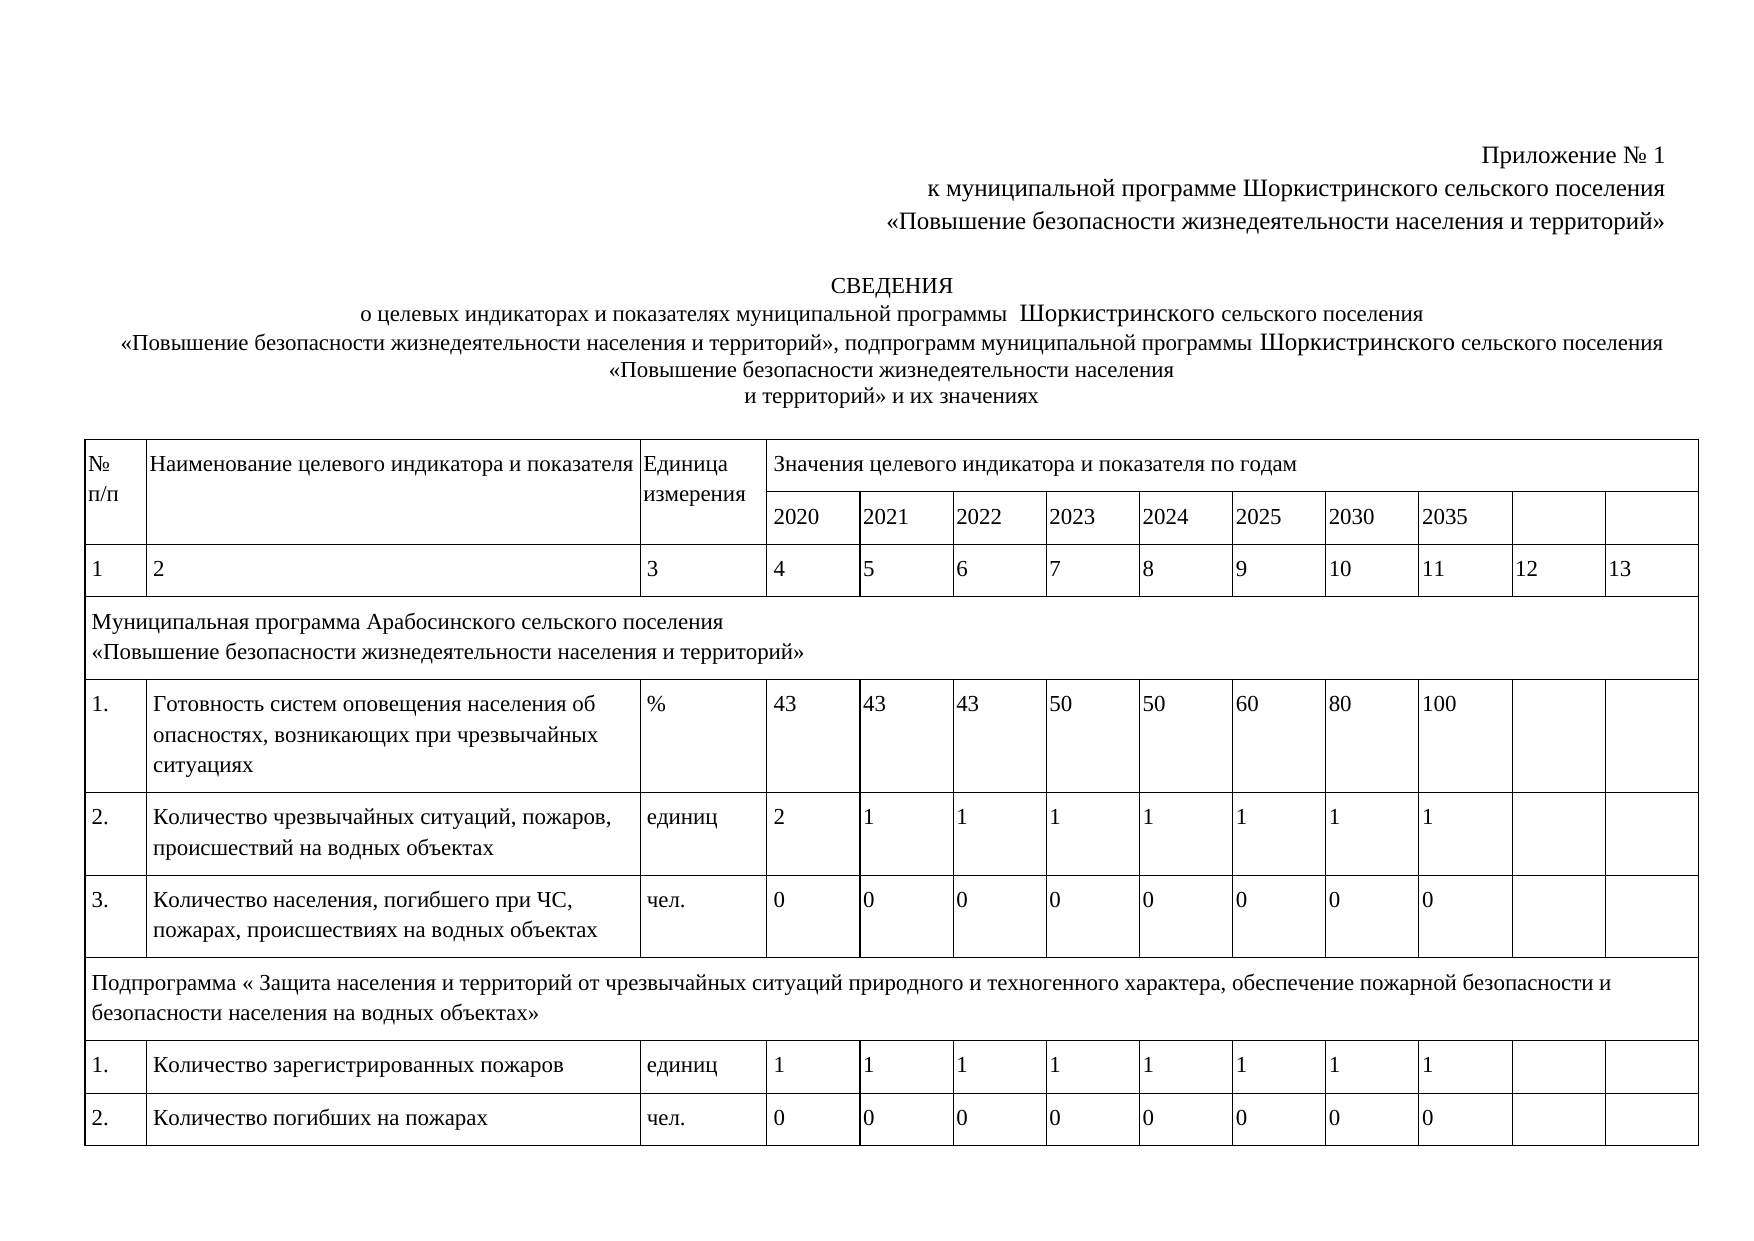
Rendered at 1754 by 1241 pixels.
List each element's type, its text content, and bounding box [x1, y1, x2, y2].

table_cell 1 [1047, 793, 1139, 874]
table_cell чел. [641, 1094, 766, 1145]
table_cell 50 [1140, 680, 1232, 792]
table_cell 5 [861, 545, 953, 596]
table_cell 0 [861, 1094, 953, 1145]
table_cell 1 [1419, 1041, 1512, 1092]
table_cell 2030 [1326, 492, 1418, 544]
table_cell 1. [86, 1041, 146, 1092]
table_cell 1 [954, 1041, 1046, 1092]
table_cell 7 [1047, 545, 1139, 596]
table_cell 1 [954, 793, 1046, 874]
table_cell [1606, 876, 1698, 957]
table_cell 1. [86, 680, 146, 792]
table_cell [1606, 492, 1698, 544]
table_cell 3. [86, 876, 146, 957]
table_cell % [641, 680, 766, 792]
table_cell [1606, 680, 1698, 792]
table_cell [1513, 1041, 1605, 1092]
table_cell Подпрограмма « Защита населения и территорий от чрезвычайных ситуаций природного и техногенного характера, обеспечение пожарной безопасности и безопасности населения на водных объектах» [86, 958, 1698, 1040]
table_cell 2025 [1233, 492, 1325, 544]
table_cell 11 [1419, 545, 1512, 596]
table_cell 4 [767, 545, 859, 596]
table_cell 100 [1419, 680, 1512, 792]
table_cell 0 [1140, 876, 1232, 957]
table_cell 50 [1047, 680, 1139, 792]
table_header Единица измерения [641, 440, 766, 544]
table_cell 1 [861, 793, 953, 874]
table_cell чел. [641, 876, 766, 957]
table_cell 2. [86, 1094, 146, 1145]
table_cell 3 [641, 545, 766, 596]
table_cell 43 [767, 680, 859, 792]
table_cell [1513, 492, 1605, 544]
table_cell 2020 [767, 492, 859, 544]
table_header Значения целевого индикатора и показателя по годам [767, 440, 1698, 491]
table_cell Количество чрезвычайных ситуаций, пожаров, происшествий на водных объектах [147, 793, 640, 874]
table_cell 1 [1047, 1041, 1139, 1092]
table_cell 1 [1326, 793, 1418, 874]
table_cell 1 [1140, 793, 1232, 874]
table_cell 2 [767, 793, 859, 874]
table_header № п/п [86, 440, 146, 544]
table_cell 43 [954, 680, 1046, 792]
table_cell единиц [641, 1041, 766, 1092]
table_cell 1 [86, 545, 146, 596]
table_cell Готовность систем оповещения населения об опасностях, возникающих при чрезвычайных ситуациях [147, 680, 640, 792]
table_cell [1513, 1094, 1605, 1145]
table_cell [1513, 876, 1605, 957]
table_cell 80 [1326, 680, 1418, 792]
table_cell 2 [147, 545, 640, 596]
text и территорий» и их значениях [118, 382, 1665, 408]
table_cell [1513, 793, 1605, 874]
table_cell 0 [1047, 876, 1139, 957]
table_cell Муниципальная программа Арабосинского сельского поселения «Повышение безопасности жизнедеятельности населения и территорий» [86, 597, 1698, 679]
table_cell 2022 [954, 492, 1046, 544]
table_cell 2035 [1419, 492, 1512, 544]
table_cell 0 [954, 1094, 1046, 1145]
table_cell 1 [1419, 793, 1512, 874]
text о целевых индикаторах и показателях муниципальной программы Шоркистринского сельского поселения [118, 298, 1665, 327]
table_cell [1606, 793, 1698, 874]
table_cell 0 [1419, 876, 1512, 957]
table_cell 1 [1233, 1041, 1325, 1092]
text «Повышение безопасности жизнедеятельности населения и территорий», подпрограмм муниципальной программы Шоркистринского сельского поселения «Повышение безопасности жизнедеятельности населения [118, 327, 1665, 382]
table_cell 2. [86, 793, 146, 874]
table_cell 1 [767, 1041, 859, 1092]
table_cell [1606, 1094, 1698, 1145]
table_cell Количество населения, погибшего при ЧС, пожарах, происшествиях на водных объектах [147, 876, 640, 957]
table_cell 43 [861, 680, 953, 792]
table_cell [1513, 680, 1605, 792]
table_cell 0 [1047, 1094, 1139, 1145]
table_cell 13 [1606, 545, 1698, 596]
table_cell 60 [1233, 680, 1325, 792]
table_cell 0 [954, 876, 1046, 957]
text СВЕДЕНИЯ [118, 272, 1665, 298]
table_cell единиц [641, 793, 766, 874]
table_cell 0 [1326, 1094, 1418, 1145]
table_cell 1 [861, 1041, 953, 1092]
table_cell 2021 [861, 492, 953, 544]
table_cell 1 [1140, 1041, 1232, 1092]
text к муниципальной программе Шоркистринского сельского поселения [118, 173, 1665, 202]
table_cell 1 [1233, 793, 1325, 874]
table_cell 0 [1326, 876, 1418, 957]
table_cell 0 [767, 1094, 859, 1145]
table_cell 6 [954, 545, 1046, 596]
table_cell 12 [1513, 545, 1605, 596]
table_cell 2024 [1140, 492, 1232, 544]
table_cell 0 [861, 876, 953, 957]
table_cell 0 [767, 876, 859, 957]
table_cell 10 [1326, 545, 1418, 596]
table_header Наименование целевого индикатора и показателя [147, 440, 640, 544]
table_cell 0 [1419, 1094, 1512, 1145]
table_cell Количество зарегистрированных пожаров [147, 1041, 640, 1092]
table_cell 8 [1140, 545, 1232, 596]
table_cell 0 [1233, 1094, 1325, 1145]
table_cell 0 [1233, 876, 1325, 957]
text Приложение № 1 [118, 140, 1665, 168]
table_cell [1606, 1041, 1698, 1092]
table_cell 0 [1140, 1094, 1232, 1145]
table_cell 2023 [1047, 492, 1139, 544]
table_cell 9 [1233, 545, 1325, 596]
text «Повышение безопасности жизнедеятельности населения и территорий» [118, 206, 1665, 234]
table_cell 1 [1326, 1041, 1418, 1092]
table_cell Количество погибших на пожарах [147, 1094, 640, 1145]
